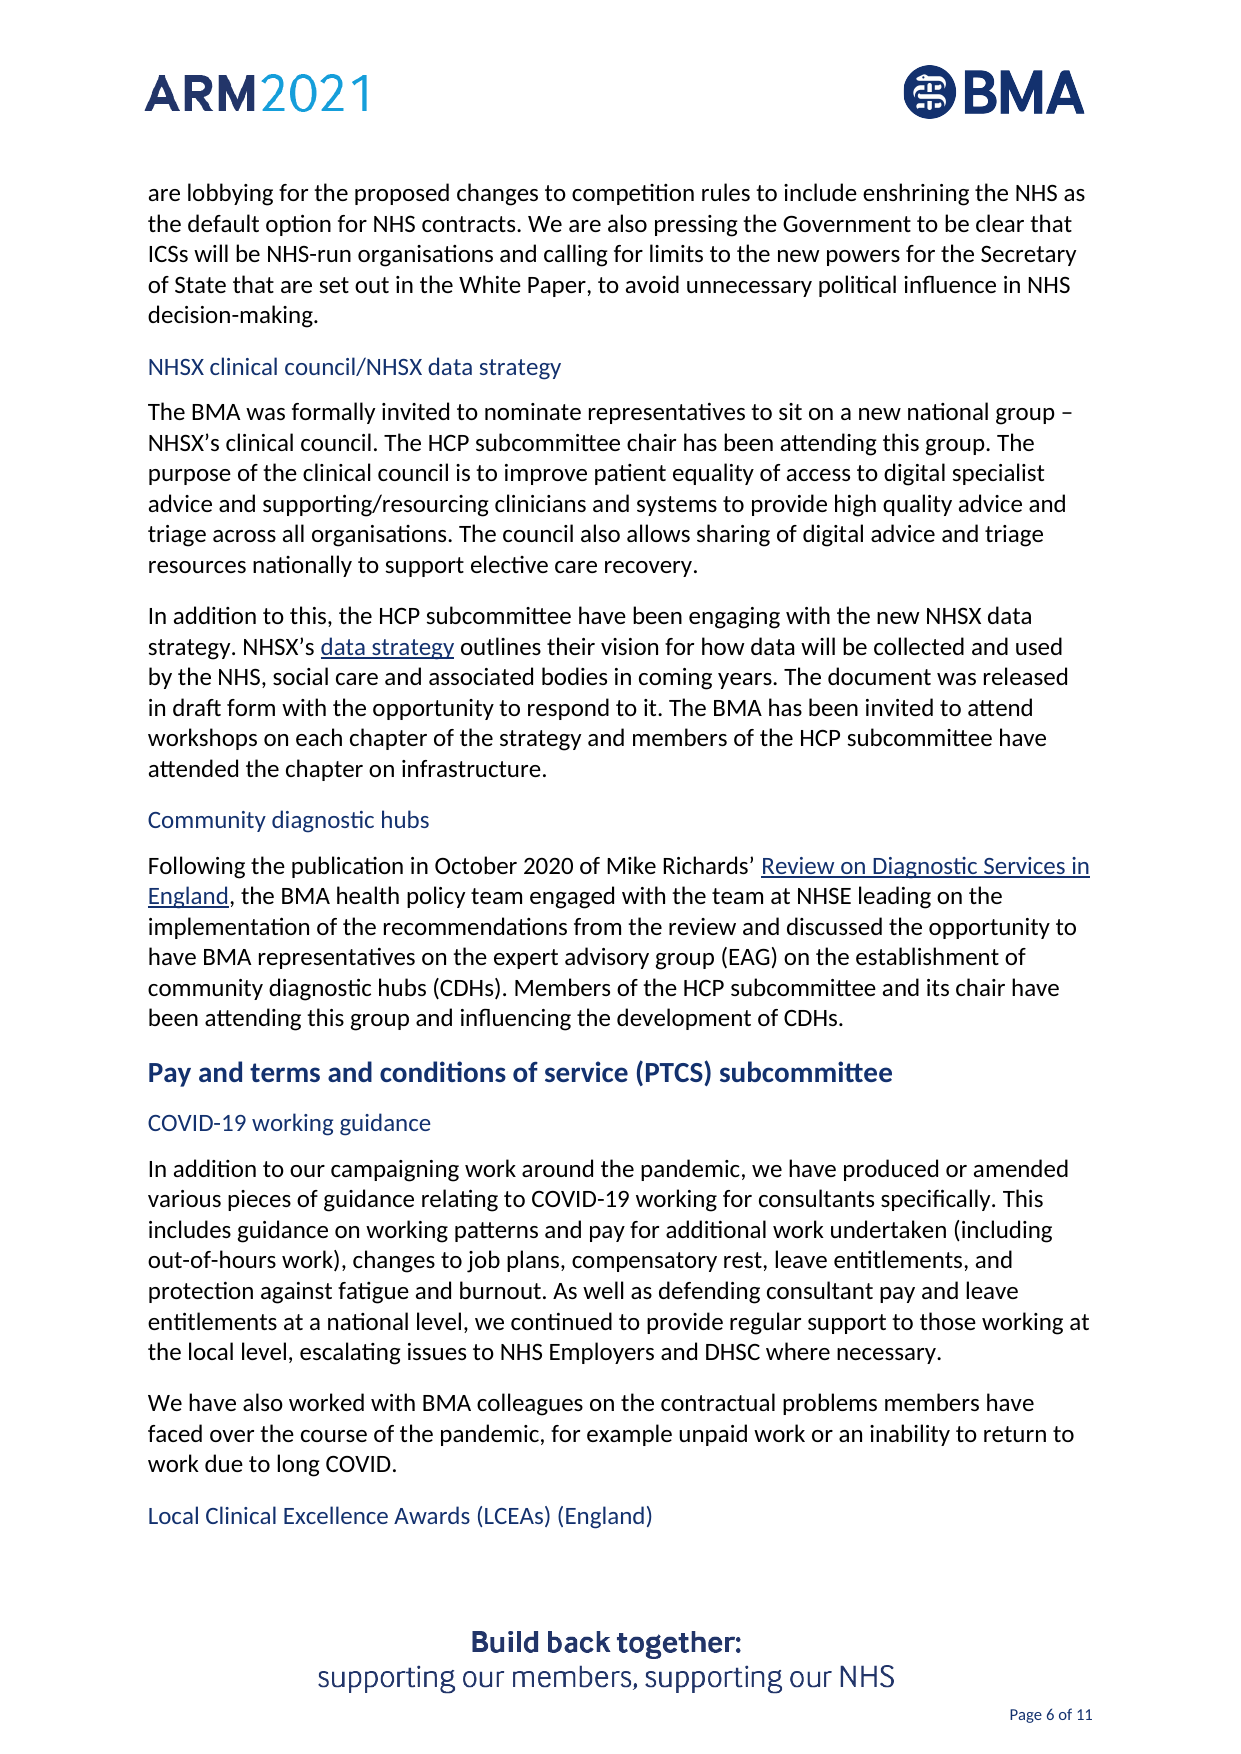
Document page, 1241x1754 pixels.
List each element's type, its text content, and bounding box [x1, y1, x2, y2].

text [148, 177, 1092, 330]
text In addition to this, the HCP subcommittee have been engaging with the new NHSX data strategy. NHSX’s data strategy outlines their vision for how data will be collected and used by the NHS, social care and associated bodies in coming years. The document was released in draft form with the opportunity to respond to it. The BMA has been invited to attend workshops on each chapter of the strategy and members of the HCP subcommittee have attended the chapter on infrastructure. [148, 600, 1092, 783]
text In addition to our campaigning work around the pandemic, we have produced or amended various pieces of guidance relating to COVID-19 working for consultants specifically. This includes guidance on working patterns and pay for additional work undertaken (including out-of-hours work), changes to job plans, compensatory rest, leave entitlements, and protection against fatigue and burnout. As well as defending consultant pay and leave entitlements at a national level, we continued to provide regular support to those working at the local level, escalating issues to NHS Employers and DHSC where necessary. [148, 1153, 1092, 1367]
text Community diagnostic hubs [148, 804, 1092, 835]
text NHSX clinical council/NHSX data strategy [148, 351, 1092, 381]
picture [144, 65, 377, 124]
text Pay and terms and conditions of service (PTCS) subcommittee [148, 1054, 1092, 1089]
text The BMA was formally invited to nominate representatives to sit on a new national group – NHSX’s clinical council. The HCP subcommittee chair has been attending this group. The purpose of the clinical council is to improve patient equality of access to digital specialist advice and supporting/resourcing clinicians and systems to provide high quality advice and triage across all organisations. The council also allows sharing of digital advice and triage resources nationally to support elective care recovery. [148, 396, 1092, 579]
picture [316, 1626, 895, 1694]
text Following the publication in October 2020 of Mike Richards’ Review on Diagnostic Services in England, the BMA health policy team engaged with the team at NHSE leading on the implementation of the recommendations from the review and discussed the opportunity to have BMA representatives on the expert advisory group (EAG) on the establishment of community diagnostic hubs (CDHs). Members of the HCP subcommittee and its chair have been attending this group and influencing the development of CDHs. [148, 850, 1092, 1033]
text COVID-19 working guidance [148, 1107, 1092, 1138]
picture [903, 65, 1085, 119]
text We have also worked with BMA colleagues on the contractual problems members have faced over the course of the pandemic, for example unpaid work or an inability to return to work due to long COVID. [148, 1388, 1092, 1479]
text Local Clinical Excellence Awards (LCEAs) (England) [148, 1500, 1092, 1531]
